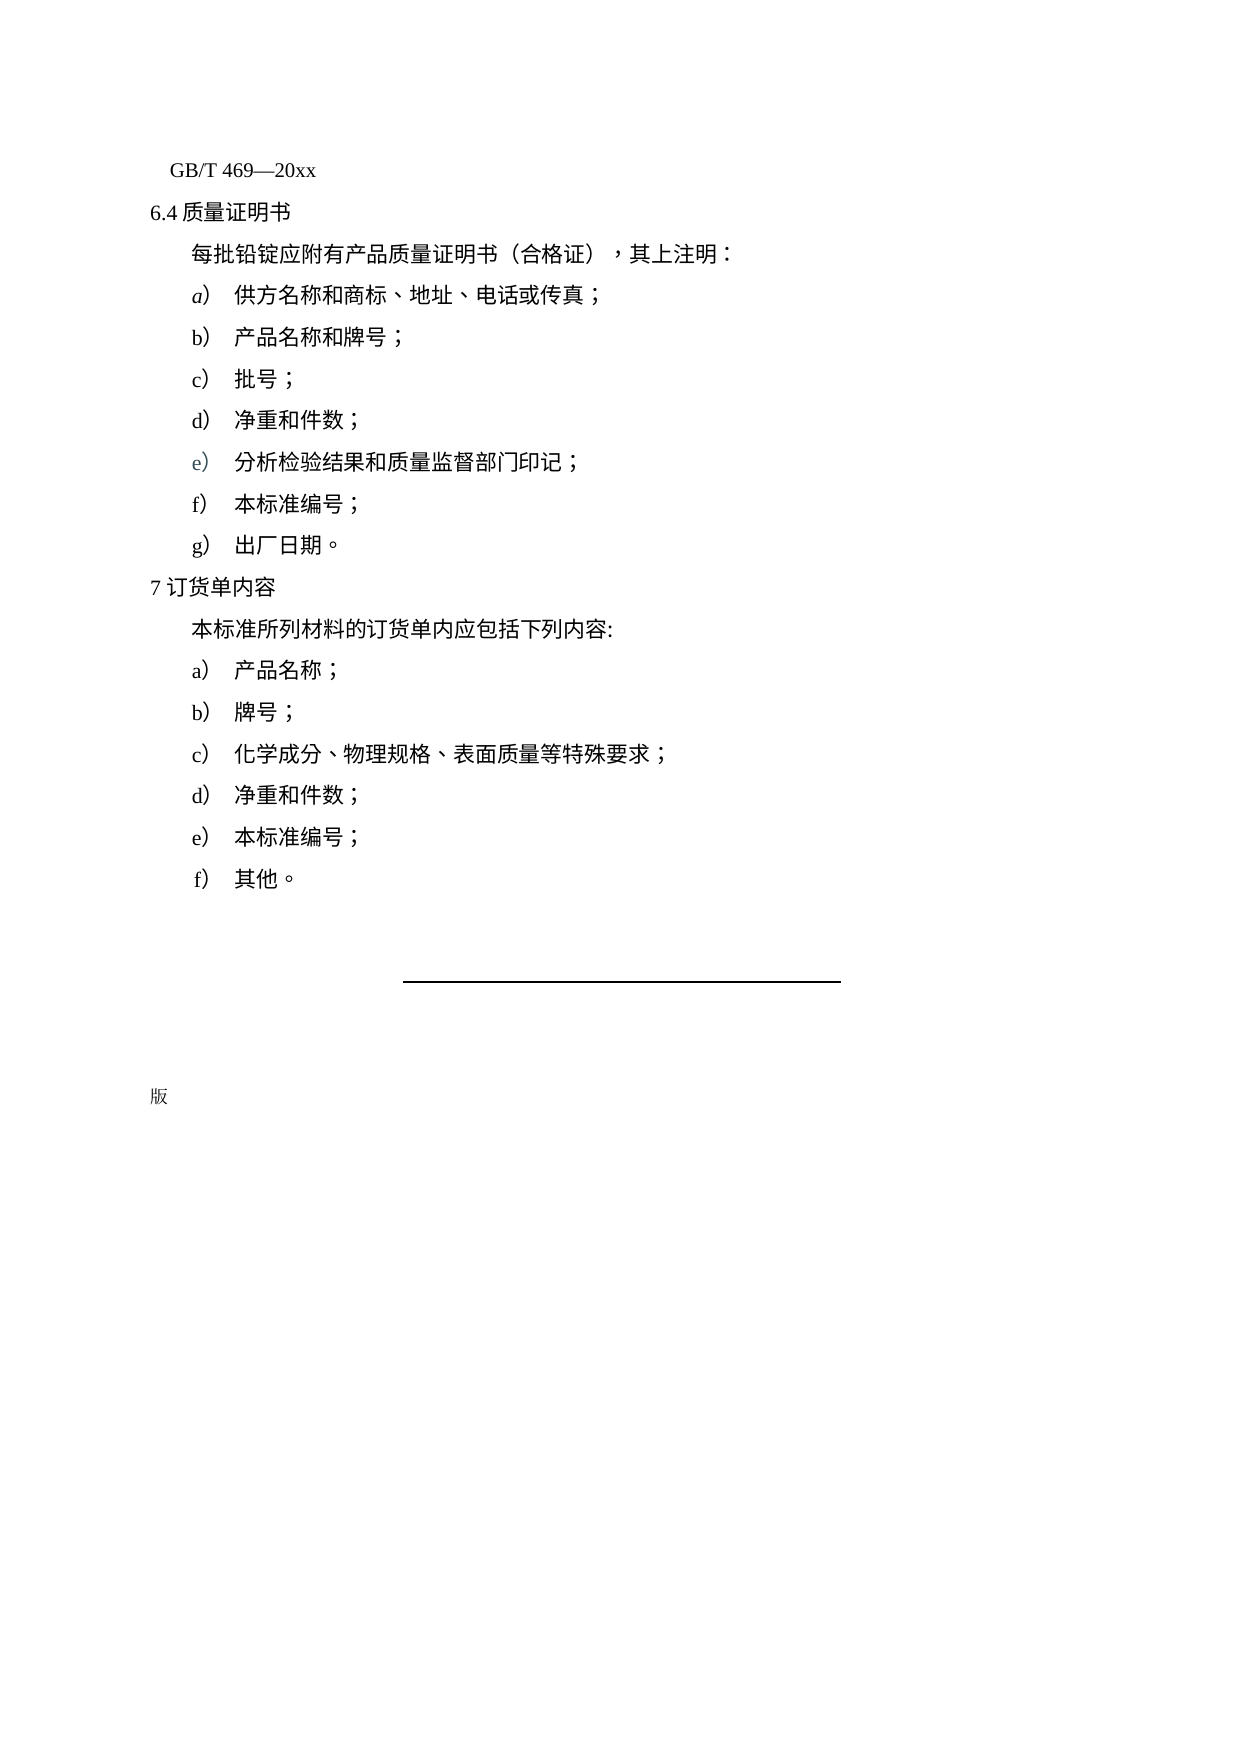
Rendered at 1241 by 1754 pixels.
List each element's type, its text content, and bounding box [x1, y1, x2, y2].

text d） 净重和件数； [150, 771, 1090, 812]
text c） 批号； [150, 354, 1090, 396]
text d） 净重和件数； [150, 396, 1090, 437]
text 6.4质量证明书 [150, 187, 1090, 229]
text a） 供方名称和商标、地址、电话或传真； [150, 271, 1090, 312]
text f） 本标准编号； [150, 479, 1090, 521]
text 7 订货单内容 [150, 562, 1090, 604]
text g） 出厂日期。 [150, 521, 1090, 562]
text e） 分析检验结果和质量监督部门印记； [150, 437, 1090, 479]
text b） 牌号； [150, 687, 1090, 729]
text c） 化学成分、物理规格、表面质量等特殊要求； [150, 729, 1090, 771]
text a） 产品名称； [150, 646, 1090, 687]
text 每批铅锭应附有产品质量证明书（合格证），其上注明： [150, 229, 1090, 271]
text b） 产品名称和牌号； [150, 312, 1090, 354]
text e） 本标准编号； [150, 812, 1090, 854]
text 本标准所列材料的订货单内应包括下列内容: [150, 604, 1090, 646]
text f） 其他。 [150, 854, 1090, 896]
